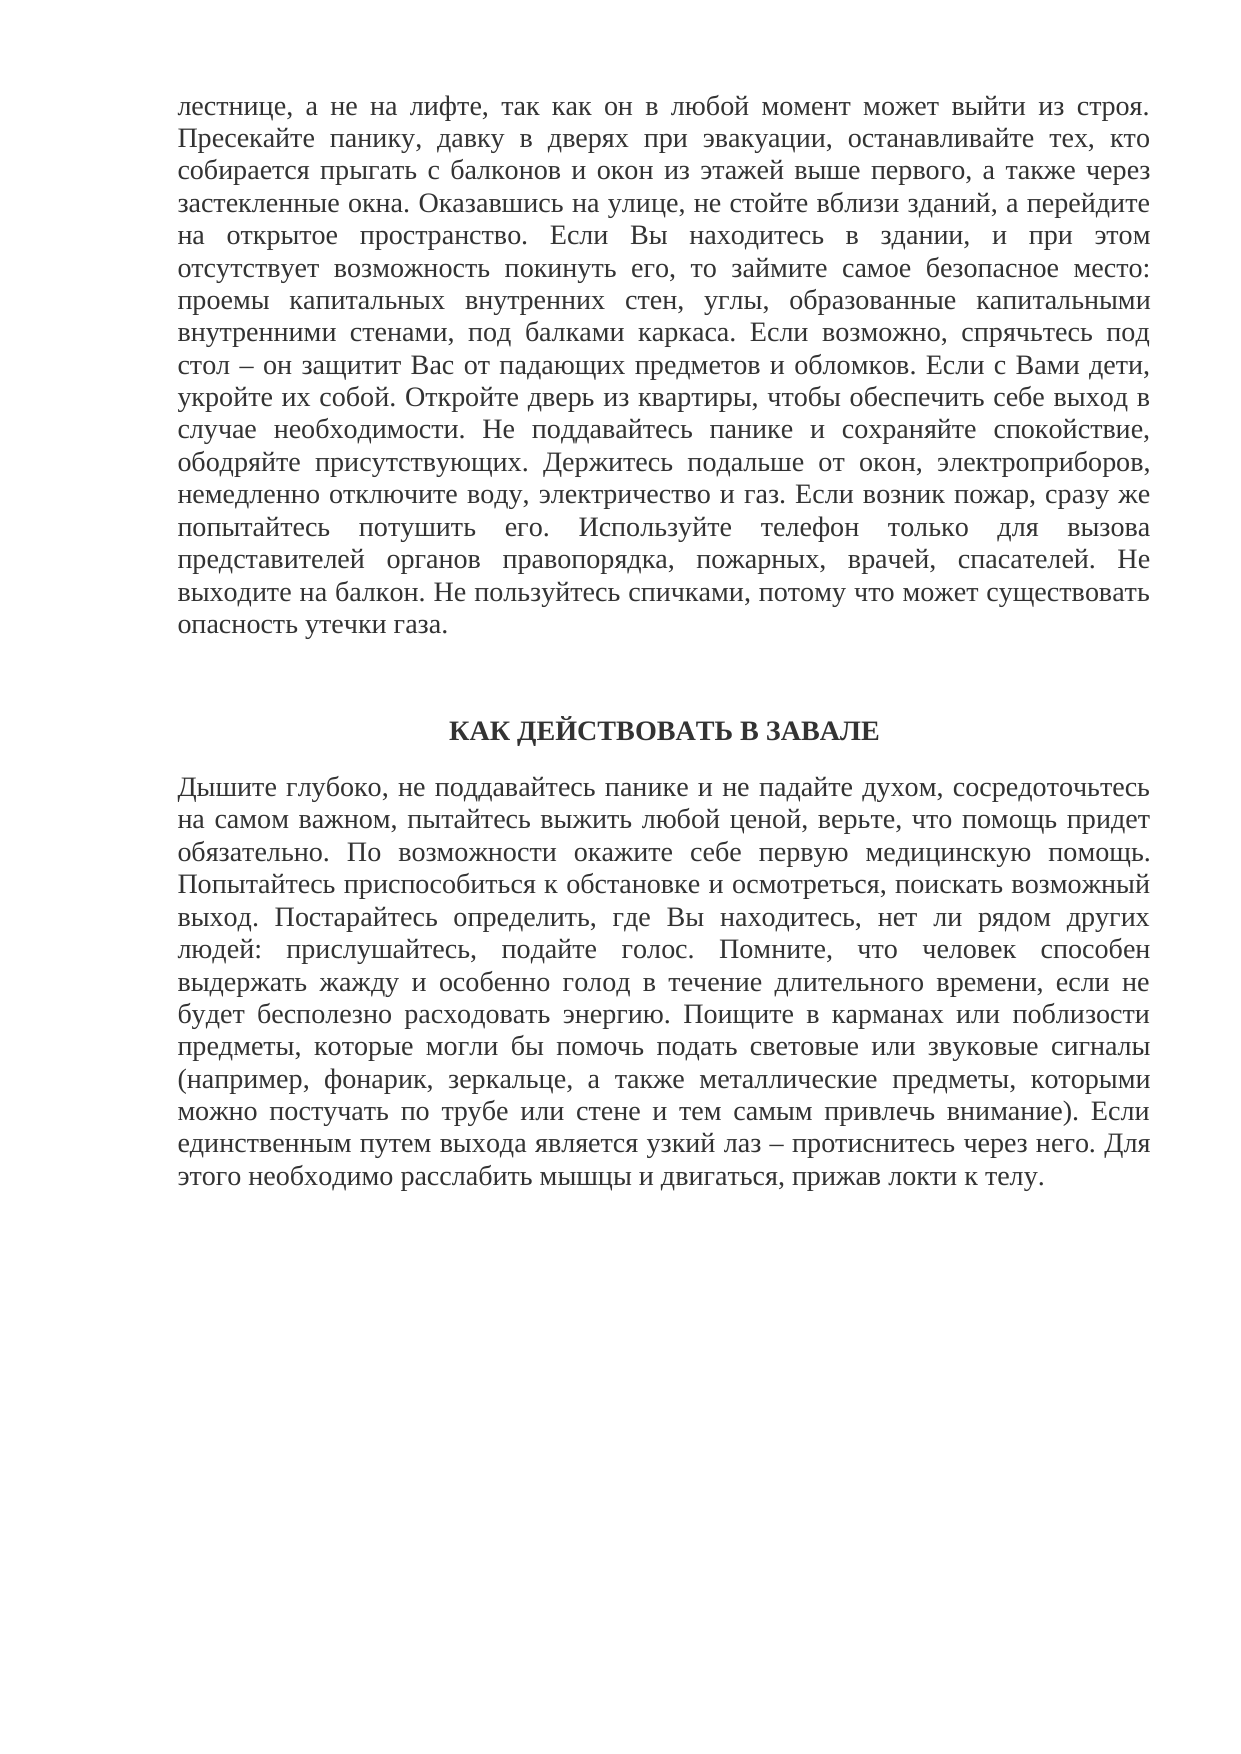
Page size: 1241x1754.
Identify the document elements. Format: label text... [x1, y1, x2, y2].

text Дышите глубоко, не поддавайтесь панике и не падайте духом, сосредоточьтесь на самом важном, пытайтесь выжить любой ценой, верьте, что помощь придет обязательно. По возможности окажите себе первую медицинскую помощь. Попытайтесь приспособиться к обстановке и осмотреться, поискать возможный выход. Постарайтесь определить, где Вы находитесь, нет ли рядом других людей: прислушайтесь, подайте голос. Помните, что человек способен выдержать жажду и особенно голод в течение длительного времени, если не будет бесполезно расходовать энергию. Поищите в карманах или поблизости предметы, которые могли бы помочь подать световые или звуковые сигналы (например, фонарик, зеркальце, а также металлические предметы, которыми можно постучать по трубе или стене и тем самым привлечь внимание). Если единственным путем выхода является узкий лаз – протиснитесь через него. Для этого необходимо расслабить мышцы и двигаться, прижав локти к телу. [177, 770, 1152, 1191]
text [177, 89, 1152, 639]
text КАК ДЕЙСТВОВАТЬ В ЗАВАЛЕ [177, 714, 1152, 747]
